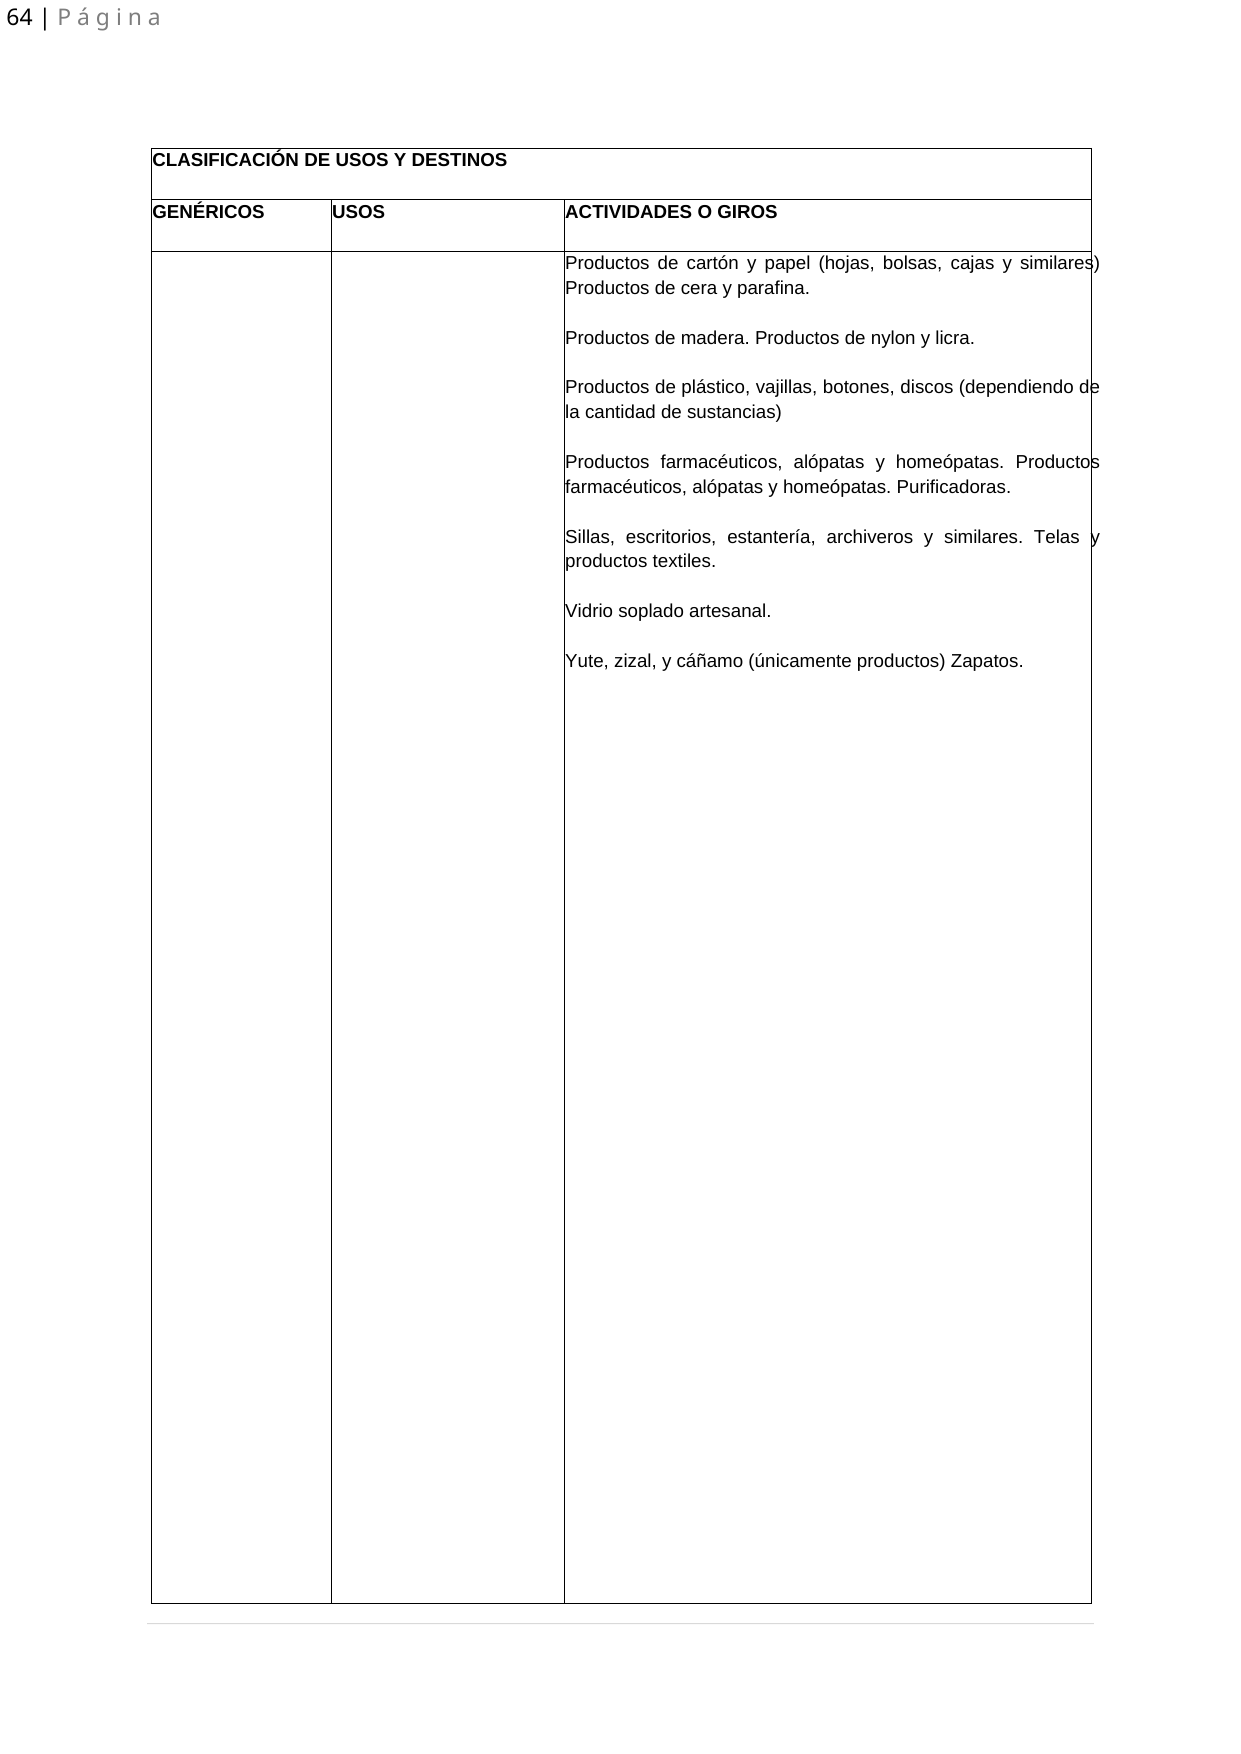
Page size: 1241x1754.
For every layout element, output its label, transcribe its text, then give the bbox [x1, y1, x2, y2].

table_cell Productos de cartón y papel (hojas, bolsas, cajas y similares) Productos de cera y parafina. Productos de madera. Productos de nylon y licra. Productos de plástico, vajillas, botones, discos (dependiendo de la cantidad de sustancias) Productos farmacéuticos, alópatas y homeópatas. Productos farmacéuticos, alópatas y homeópatas. Purificadoras. Sillas, escritorios, estantería, archiveros y similares. Telas y productos textiles. Vidrio soplado artesanal. Yute, zizal, y cáñamo (únicamente productos) Zapatos. [565, 252, 1091, 1603]
table_cell USOS [332, 200, 564, 251]
table_cell GENÉRICOS [152, 200, 331, 251]
table_cell [332, 252, 564, 1603]
table_cell [152, 252, 331, 1603]
table_cell ACTIVIDADES O GIROS [565, 200, 1091, 251]
table_header CLASIFICACIÓN DE USOS Y DESTINOS [152, 149, 1091, 199]
